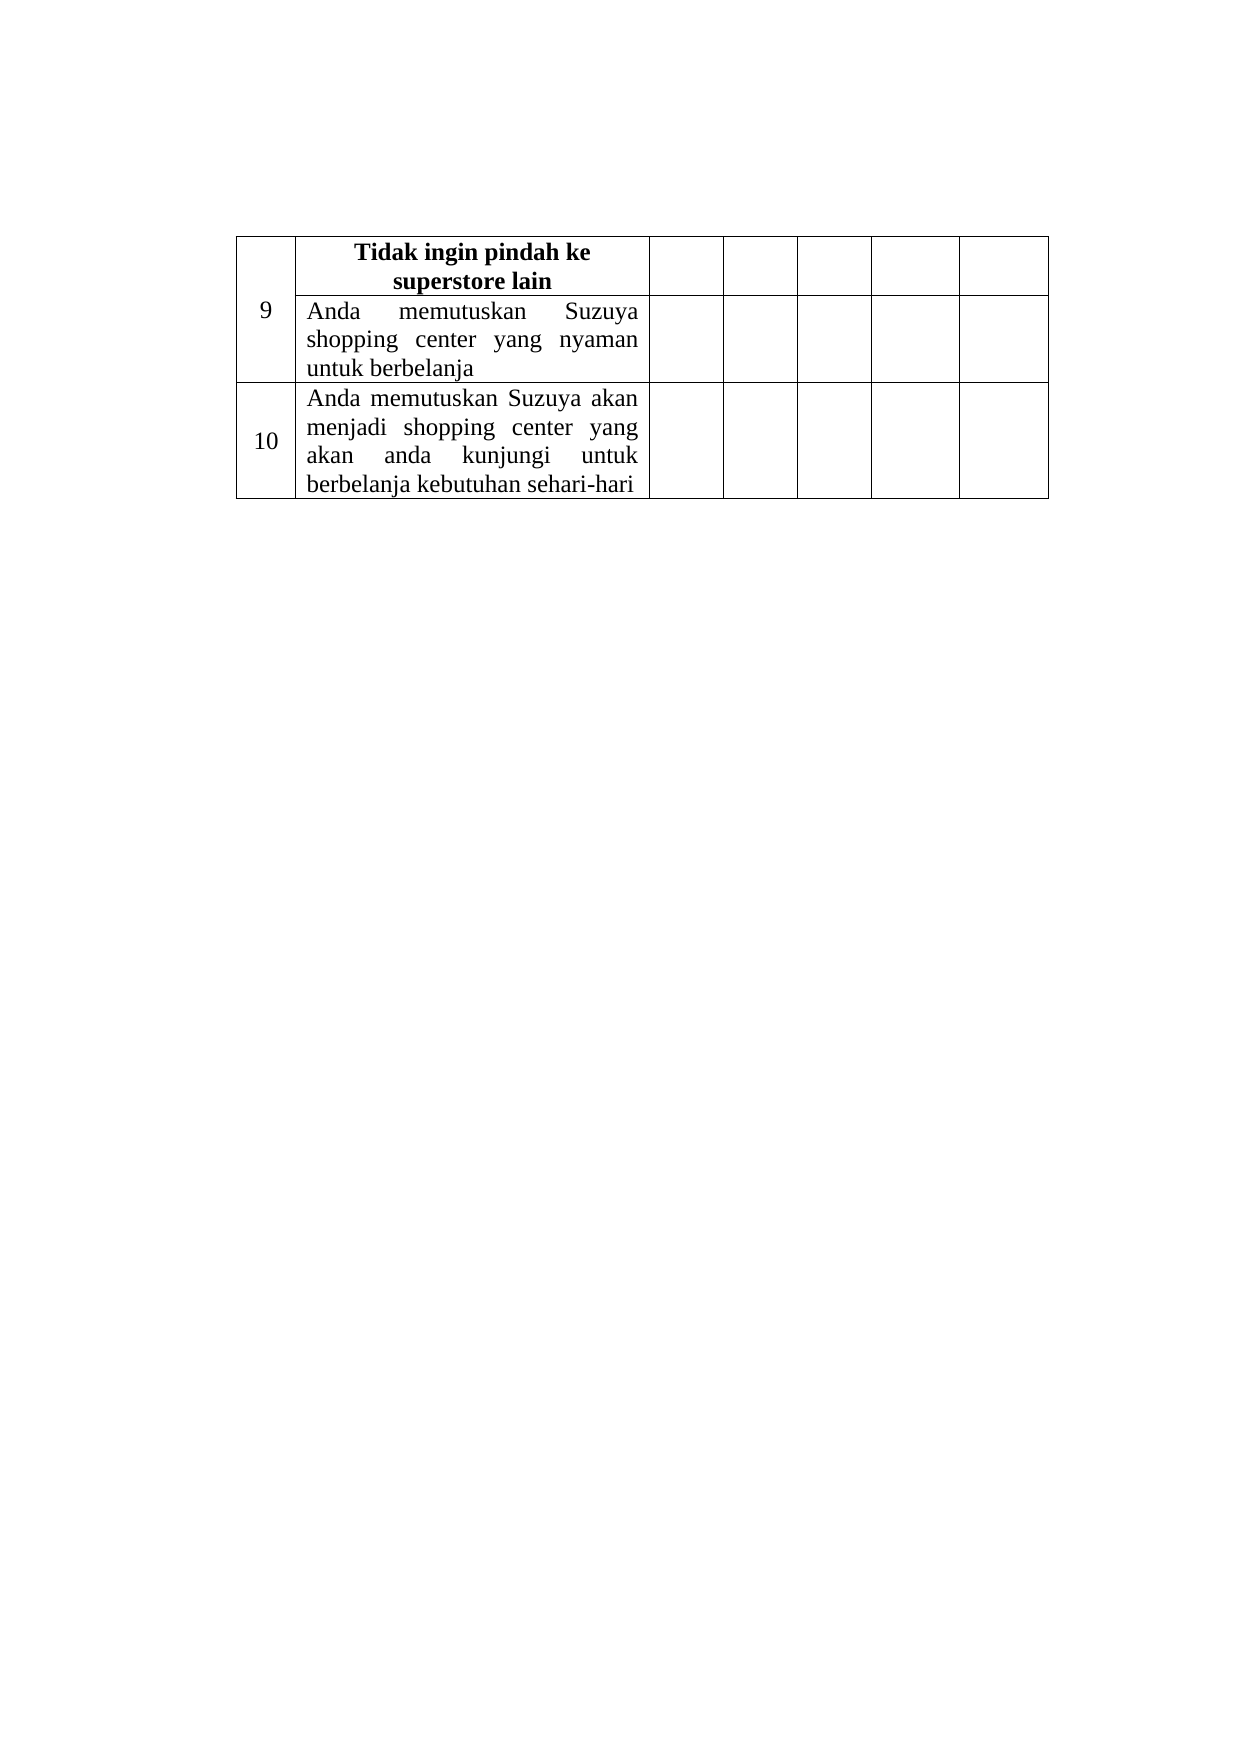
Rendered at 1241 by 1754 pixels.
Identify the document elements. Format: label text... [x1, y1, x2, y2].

table_cell Anda memutuskan Suzuya shopping center yang nyaman untuk berbelanja [296, 296, 649, 382]
table_cell [650, 237, 723, 295]
table_cell [724, 383, 797, 498]
table_cell [798, 237, 871, 295]
table_cell [650, 383, 723, 498]
table_cell [724, 237, 797, 295]
table_cell [872, 296, 959, 382]
table_cell [650, 296, 723, 382]
table_cell [872, 383, 959, 498]
table_cell Tidak ingin pindah ke superstore lain [296, 237, 649, 295]
table_cell [960, 296, 1048, 382]
table_cell [872, 237, 959, 295]
table_cell 9 [237, 237, 295, 382]
table_cell [960, 383, 1048, 498]
table_cell [798, 296, 871, 382]
table_cell [960, 237, 1048, 295]
table_cell [724, 296, 797, 382]
table_cell 10 [237, 383, 295, 498]
table_cell Anda memutuskan Suzuya akan menjadi shopping center yang akan anda kunjungi untuk berbelanja kebutuhan sehari-hari [296, 383, 649, 498]
table_cell [798, 383, 871, 498]
